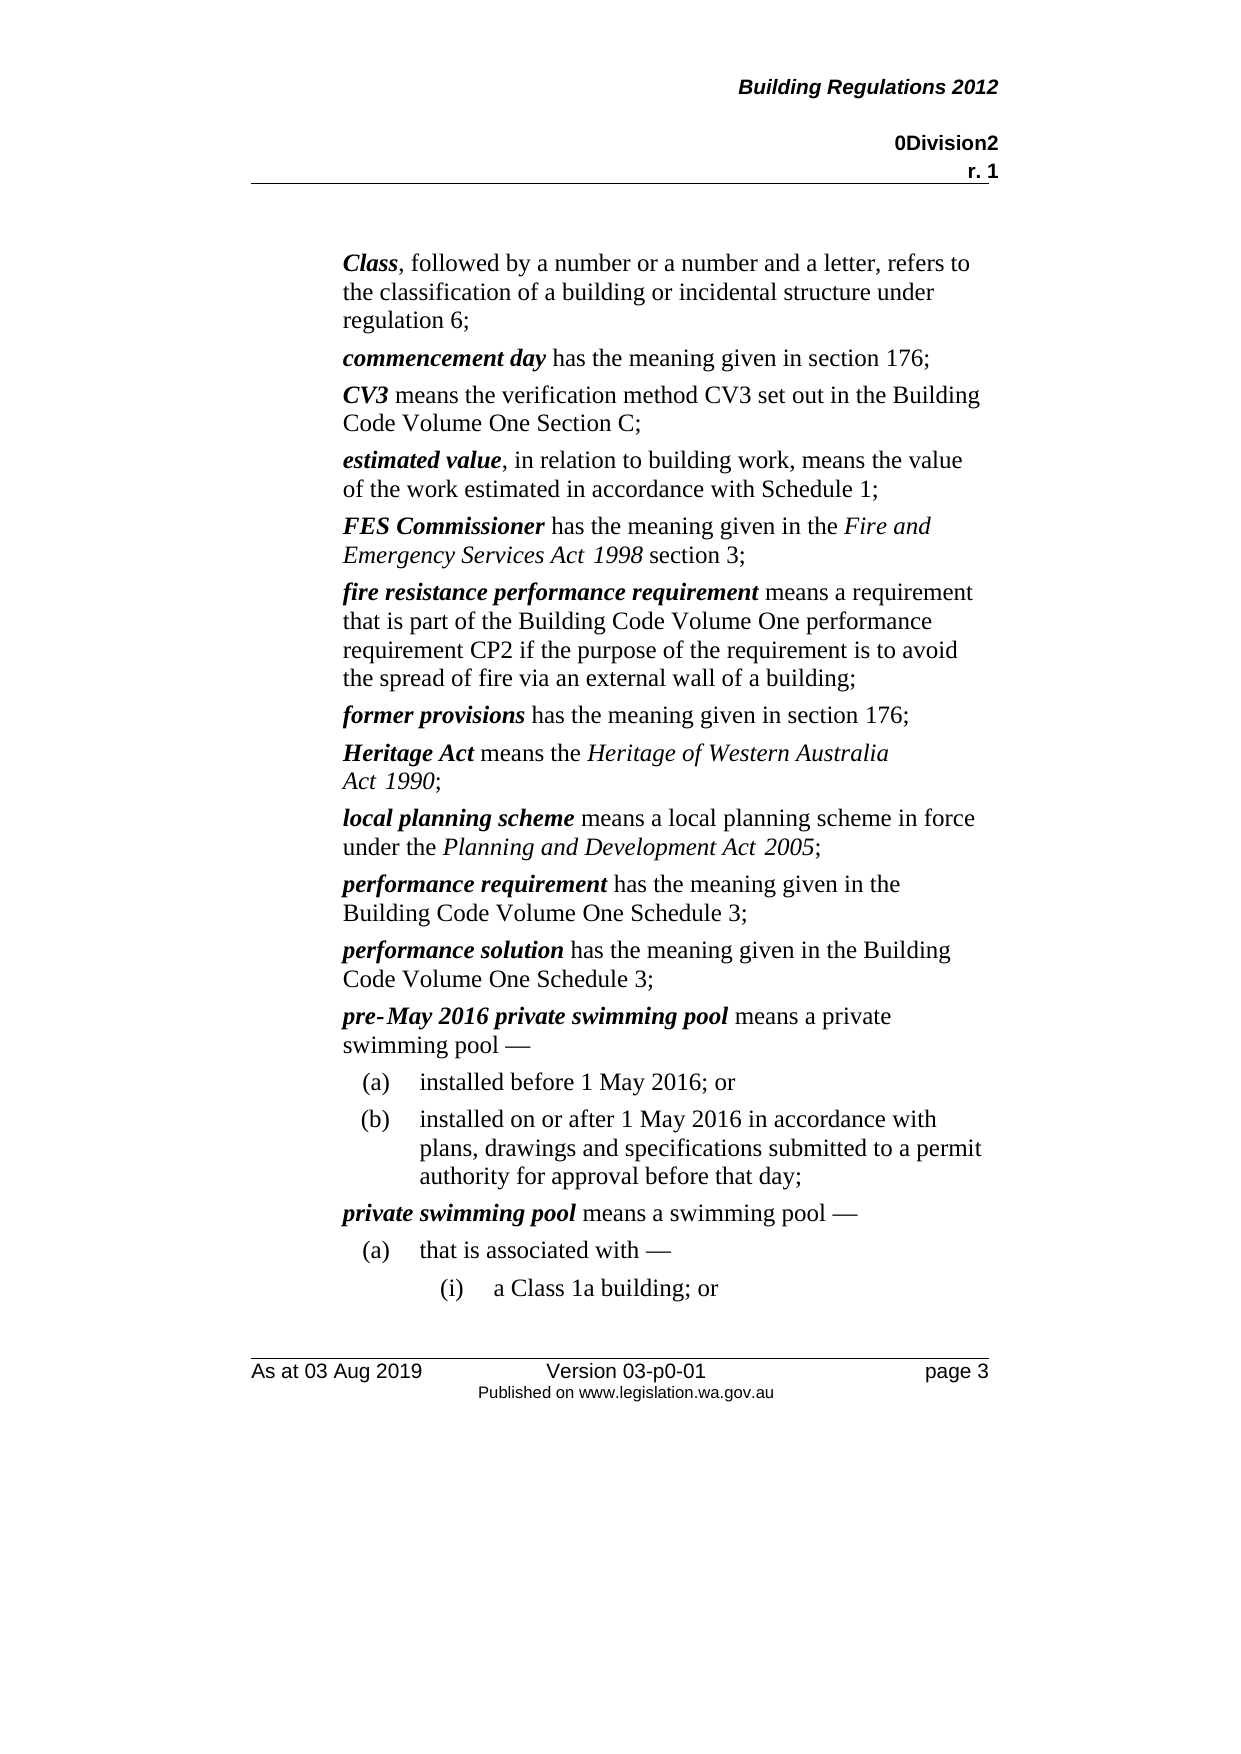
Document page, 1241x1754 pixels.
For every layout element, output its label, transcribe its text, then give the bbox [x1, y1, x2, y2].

text pre-May 2016 private swimming pool means a private swimming pool — [251, 1001, 989, 1058]
text (a) installed before 1 May 2016; or [251, 1067, 989, 1096]
text former provisions has the meaning given in section 176; [251, 701, 989, 729]
text private swimming pool means a swimming pool — [251, 1198, 989, 1227]
text Heritage Act means the Heritage of Act 1990; [251, 738, 989, 795]
text CV3 means the verification method CV3 set out in the Building Code Volume One Section C; [251, 380, 989, 437]
text (a) that is associated with — [251, 1236, 989, 1264]
text performance requirement has the meaning given in the Building Code Volume One Schedule 3; [251, 869, 989, 927]
text Class, followed by a number or a number and a letter, refers to the classification of a building or incidental structure under regulation 6; [251, 248, 989, 334]
text performance solution has the meaning given in the Building Code Volume One Schedule 3; [251, 935, 989, 993]
text fire resistance performance requirement means a requirement that is part of the Building Code Volume One performance requirement CP2 if the purpose of the requirement is to avoid the spread of fire via an external wall of a building; [251, 577, 989, 692]
text local planning scheme means a local planning scheme in force under the Planning and Development Act 2005; [251, 803, 989, 861]
text estimated value, in relation to building work, means the value of the work estimated in accordance with Schedule 1; [251, 446, 989, 503]
text (b) installed on or after 1 May 2016 in accordance with plans, drawings and specifications submitted to a permit authority for approval before that day; [251, 1104, 989, 1190]
text FES Commissioner has the meaning given in the Fire and Emergency Services Act 1998 section 3; [251, 511, 989, 569]
text commencement day has the meaning given in section 176; [251, 343, 989, 371]
text (i) a Class 1a building; or [251, 1273, 989, 1301]
